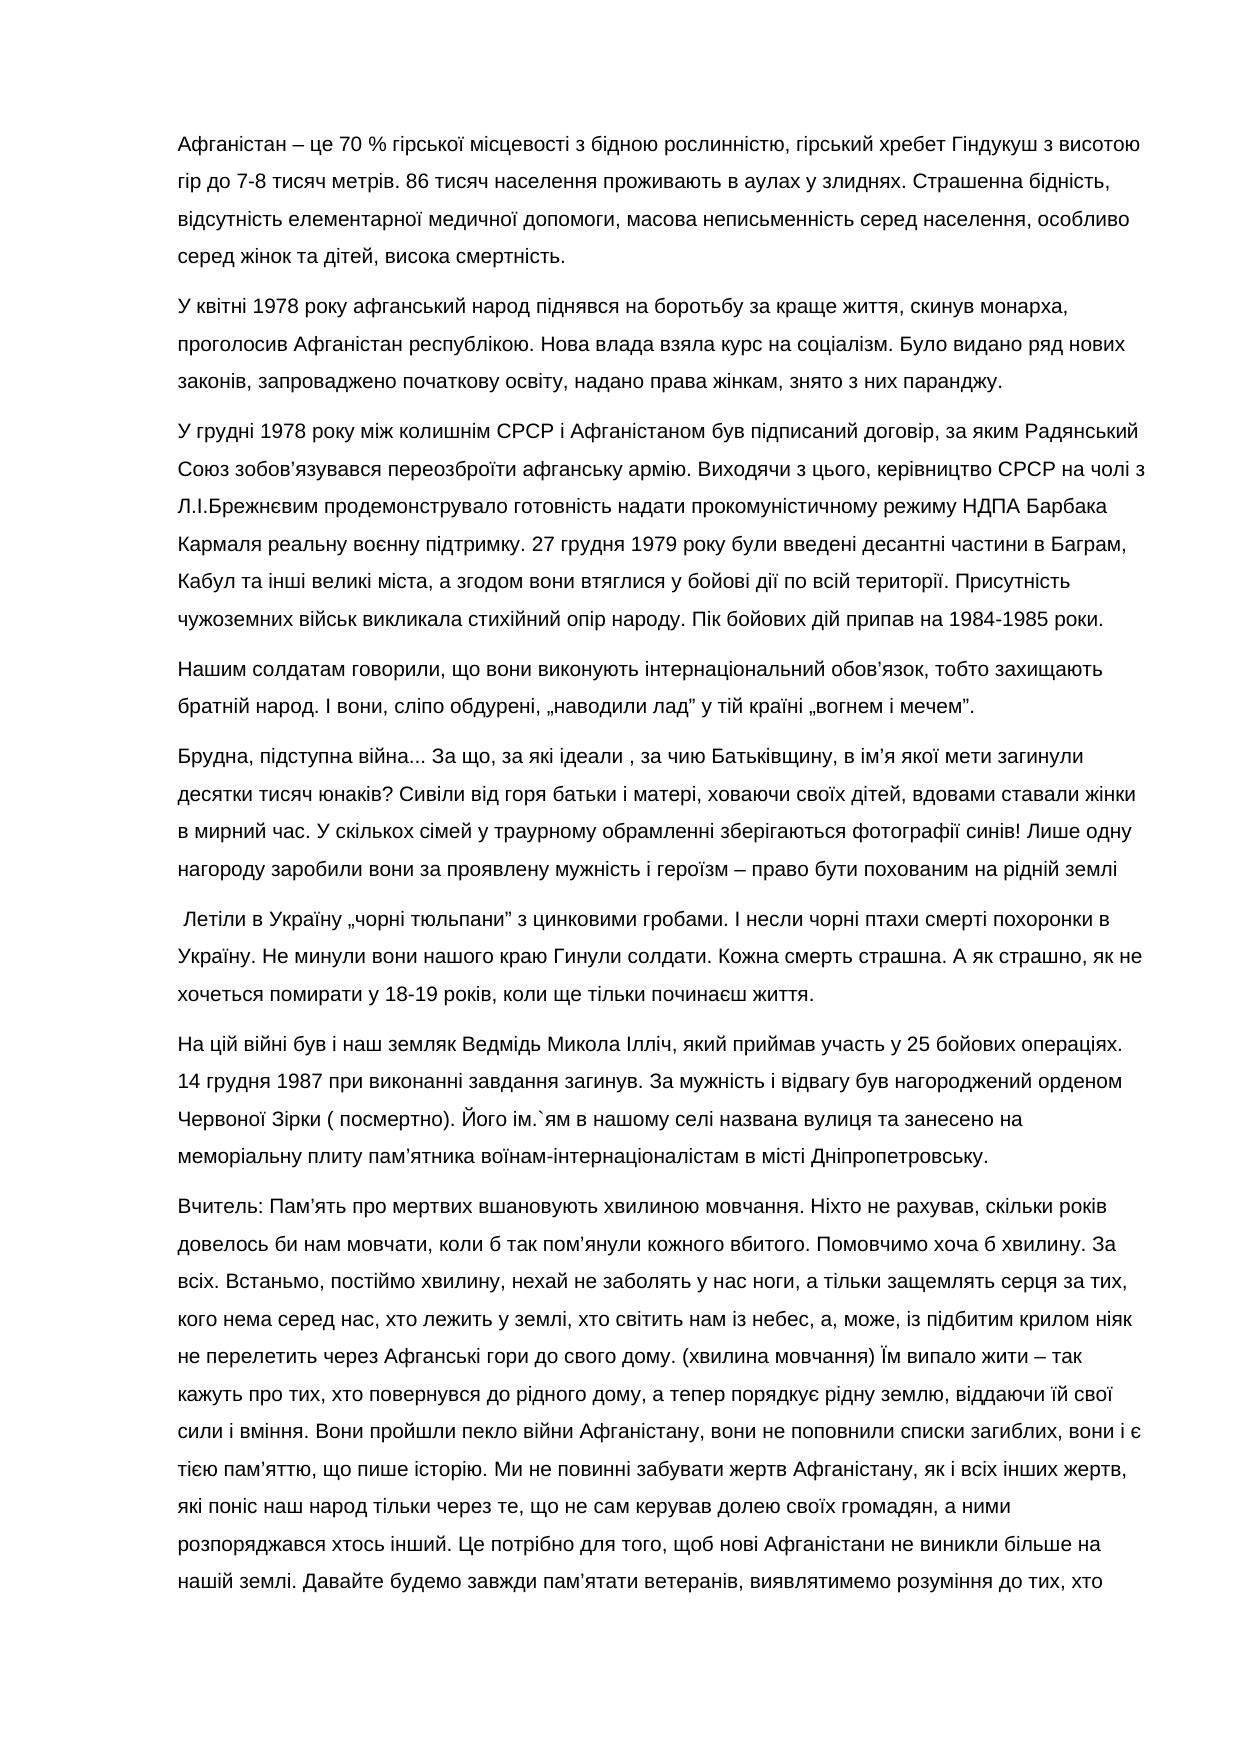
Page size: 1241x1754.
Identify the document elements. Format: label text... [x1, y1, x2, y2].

text Летіли в Україну „чорні тюльпани” з цинковими гробами. І несли чорні птахи смерті похоронки в Україну. Не минули вони нашого краю Гинули солдати. Кожна смерть страшна. А як страшно, як не хочеться помирати у 18-19 років, коли ще тільки починаєш життя. [177, 893, 1152, 1006]
text Афганістан – це 70 % гірської місцевості з бідною рослинністю, гірський хребет Гіндукуш з висотою гір до 7-8 тисяч метрів. 86 тисяч населення проживають в аулах у злиднях. Страшенна бідність, відсутність елементарної медичної допомоги, масова неписьменність серед населення, особливо серед жінок та дітей, висока смертність. [177, 118, 1152, 268]
text У грудні 1978 року між колишнім СРСР і Афганістаном був підписаний договір, за яким Радянський Союз зобов’язувався переозброїти афганську армію. Виходячи з цього, керівництво СРСР на чолі з Л.І.Брежнєвим продемонструвало готовність надати прокомуністичному режиму НДПА Барбака Кармаля реальну воєнну підтримку. 27 грудня 1979 року були введені десантні частини в Баграм, Кабул та інші великі міста, а згодом вони втяглися у бойові дії по всій території. Присутність чужоземних військ викликала стихійний опір народу. Пік бойових дій припав на 1984-1985 роки. [177, 406, 1152, 631]
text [177, 1181, 1152, 1593]
text У квітні 1978 року афганський народ піднявся на боротьбу за краще життя, скинув монарха, проголосив Афганістан республікою. Нова влада взяла курс на соціалізм. Було видано ряд нових законів, запроваджено початкову освіту, надано права жінкам, знято з них паранджу. [177, 281, 1152, 393]
text Брудна, підступна війна... За що, за які ідеали , за чию Батьківщину, в ім’я якої мети загинули десятки тисяч юнаків? Сивіли від горя батьки і матері, ховаючи своїх дітей, вдовами ставали жінки в мирний час. У скількох сімей у траурному обрамленні зберігаються фотографії синів! Лише одну нагороду заробили вони за проявлену мужність і героїзм – право бути похованим на рідній землі [177, 731, 1152, 881]
text Нашим солдатам говорили, що вони виконують інтернаціональний обов’язок, тобто захищають братній народ. І вони, сліпо обдурені, „наводили лад” у тій країні „вогнем і мечем”. [177, 643, 1152, 718]
text На цій війні був і наш земляк Ведмідь Микола Ілліч, який приймав участь у 25 бойових операціях. 14 грудня 1987 при виконанні завдання загинув. За мужність і відвагу був нагороджений орденом Червоної Зірки ( посмертно). Його ім.`ям в нашому селі названа вулиця та занесено на меморіальну плиту пам’ятника воїнам-інтернаціоналістам в місті Дніпропетровську. [177, 1018, 1152, 1168]
